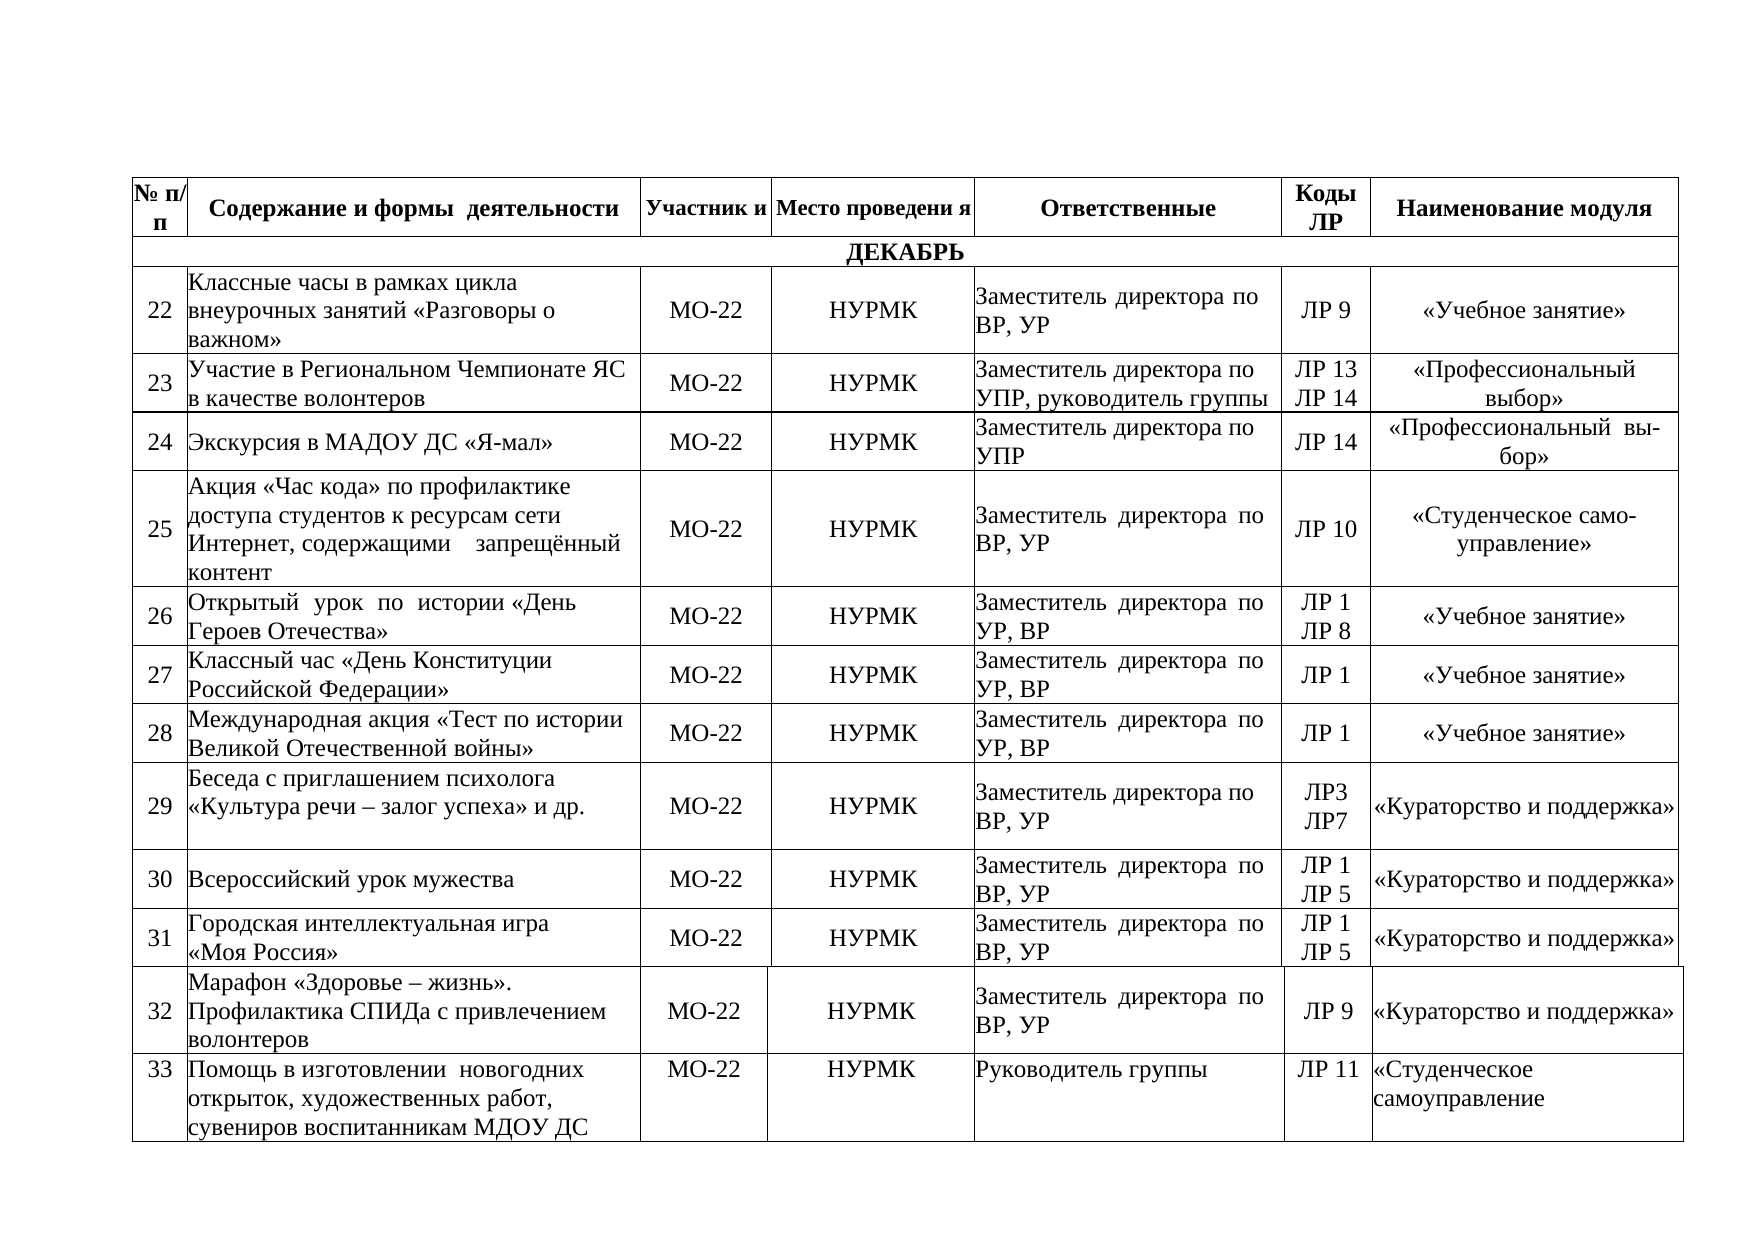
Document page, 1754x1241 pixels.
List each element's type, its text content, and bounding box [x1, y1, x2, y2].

table_cell МО-22 [641, 850, 771, 907]
table_cell 25 [133, 471, 187, 586]
table_header Ответственные [975, 178, 1281, 236]
table_cell «Кураторство и поддержка» [1371, 909, 1678, 966]
table_cell МО-22 [641, 909, 771, 966]
table_cell Заместитель директора по УР, ВР [975, 646, 1281, 703]
table_cell Участие в Региональном Чемпионате ЯС в качестве волонтеров [188, 354, 640, 411]
table_cell 31 [133, 909, 187, 966]
table_cell «Кураторство и поддержка» [1371, 763, 1678, 849]
table_cell НУРМК [772, 763, 974, 849]
table_cell 22 [133, 267, 187, 353]
table_cell Марафон «Здоровье – жизнь». Профилактика СПИДа с привлечением волонтеров [188, 967, 640, 1053]
table_cell НУРМК [772, 646, 974, 703]
table_cell МО-22 [641, 704, 771, 762]
table_header Участник и [641, 178, 771, 236]
table_cell 26 [133, 587, 187, 644]
table_cell Руководитель группы [975, 1054, 1284, 1141]
table_cell «Учебное занятие» [1371, 587, 1678, 644]
table_cell 29 [133, 763, 187, 849]
table_cell НУРМК [772, 267, 974, 353]
table_cell Заместитель директора по УПР, руководитель группы [975, 354, 1281, 411]
table_header Содержание и формы деятельности [188, 178, 640, 236]
table_cell ЛР 13 ЛР 14 [1282, 354, 1370, 411]
table_cell 27 [133, 646, 187, 703]
table_header Наименование модуля [1371, 178, 1678, 236]
table_cell Заместитель директора по ВР, УР [975, 909, 1281, 966]
table_cell МО-22 [641, 413, 771, 470]
table_cell ЛР 1 [1282, 704, 1370, 762]
table_cell НУРМК [772, 850, 974, 907]
table_cell Международная акция «Тест по истории Великой Отечественной войны» [188, 704, 640, 762]
table_cell «Учебное занятие» [1371, 646, 1678, 703]
table_cell «Учебное занятие» [1371, 267, 1678, 353]
table_cell Классный час «День Конституции Российской Федерации» [188, 646, 640, 703]
table_cell Заместитель директора по УПР [975, 413, 1281, 470]
table_cell Заместитель директора по УР, ВР [975, 704, 1281, 762]
table_cell ДЕКАБРЬ [133, 237, 1678, 266]
table_cell Всероссийский урок мужества [188, 850, 640, 907]
table_cell Городская интеллектуальная игра «Моя Россия» [188, 909, 640, 966]
table_cell «Учебное занятие» [1371, 704, 1678, 762]
table_cell МО-22 [641, 763, 771, 849]
table_cell Заместитель директора по ВР, УР [975, 967, 1284, 1053]
table_cell ЛР 1 ЛР 8 [1282, 587, 1370, 644]
table_cell «Профессиональный вы- бор» [1371, 413, 1678, 470]
table_cell 32 [133, 967, 187, 1053]
table_cell ЛР 11 [1285, 1054, 1372, 1141]
table_cell Заместитель директора по ВР, УР [975, 267, 1281, 353]
table_cell 33 [133, 1054, 187, 1141]
table_cell Акция «Час кода» по профилактике доступа студентов к ресурсам сети Интернет, содержащими запрещённый контент [188, 471, 640, 586]
table_cell «Профессиональный выбор» [1371, 354, 1678, 411]
table_cell Заместитель директора по УР, ВР [975, 587, 1281, 644]
table_cell НУРМК [772, 471, 974, 586]
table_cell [188, 1054, 640, 1141]
table_cell 30 [133, 850, 187, 907]
table_cell ЛР 1 [1282, 646, 1370, 703]
table_cell 24 [133, 413, 187, 470]
table_cell ЛР 9 [1285, 967, 1372, 1053]
table_cell «Кураторство и поддержка» [1371, 850, 1678, 907]
table_cell ЛР 9 [1282, 267, 1370, 353]
table_cell МО-22 [641, 1054, 767, 1141]
table_cell ЛР 1 ЛР 5 [1282, 909, 1370, 966]
table_header № п/ п [133, 178, 187, 236]
table_cell МО-22 [641, 587, 771, 644]
table_cell Классные часы в рамках цикла внеурочных занятий «Разговоры о важном» [188, 267, 640, 353]
table_cell НУРМК [772, 413, 974, 470]
table_cell МО-22 [641, 471, 771, 586]
table_cell Беседа с приглашением психолога «Культура речи – залог успеха» и др. [188, 763, 640, 849]
table_cell Открытый урок по истории «День Героев Отечества» [188, 587, 640, 644]
table_cell Заместитель директора по ВР, УР [975, 471, 1281, 586]
table_cell Заместитель директора по ВР, УР [975, 850, 1281, 907]
table_cell Экскурсия в МАДОУ ДС «Я-мал» [188, 413, 640, 470]
table_cell НУРМК [772, 587, 974, 644]
table_header Место проведени я [772, 178, 974, 236]
table_cell МО-22 [641, 354, 771, 411]
table_cell ЛР 1 ЛР 5 [1282, 850, 1370, 907]
table_cell МО-22 [641, 267, 771, 353]
table_cell Заместитель директора по ВР, УР [975, 763, 1281, 849]
table_cell НУРМК [772, 704, 974, 762]
table_cell МО-22 [641, 967, 767, 1053]
table_cell НУРМК [768, 1054, 974, 1141]
table_cell МО-22 [641, 646, 771, 703]
table_header Коды ЛР [1282, 178, 1370, 236]
table_cell ЛР 14 [1282, 413, 1370, 470]
table_cell НУРМК [772, 354, 974, 411]
table_cell «Кураторство и поддержка» [1373, 967, 1683, 1053]
table_cell ЛР3 ЛР7 [1282, 763, 1370, 849]
table_cell 23 [133, 354, 187, 411]
table_cell ЛР 10 [1282, 471, 1370, 586]
table_cell НУРМК [768, 967, 974, 1053]
table_cell НУРМК [772, 909, 974, 966]
table_cell «Студенческое самоуправление [1373, 1054, 1683, 1141]
table_cell 28 [133, 704, 187, 762]
table_cell «Студенческое само- управление» [1371, 471, 1678, 586]
